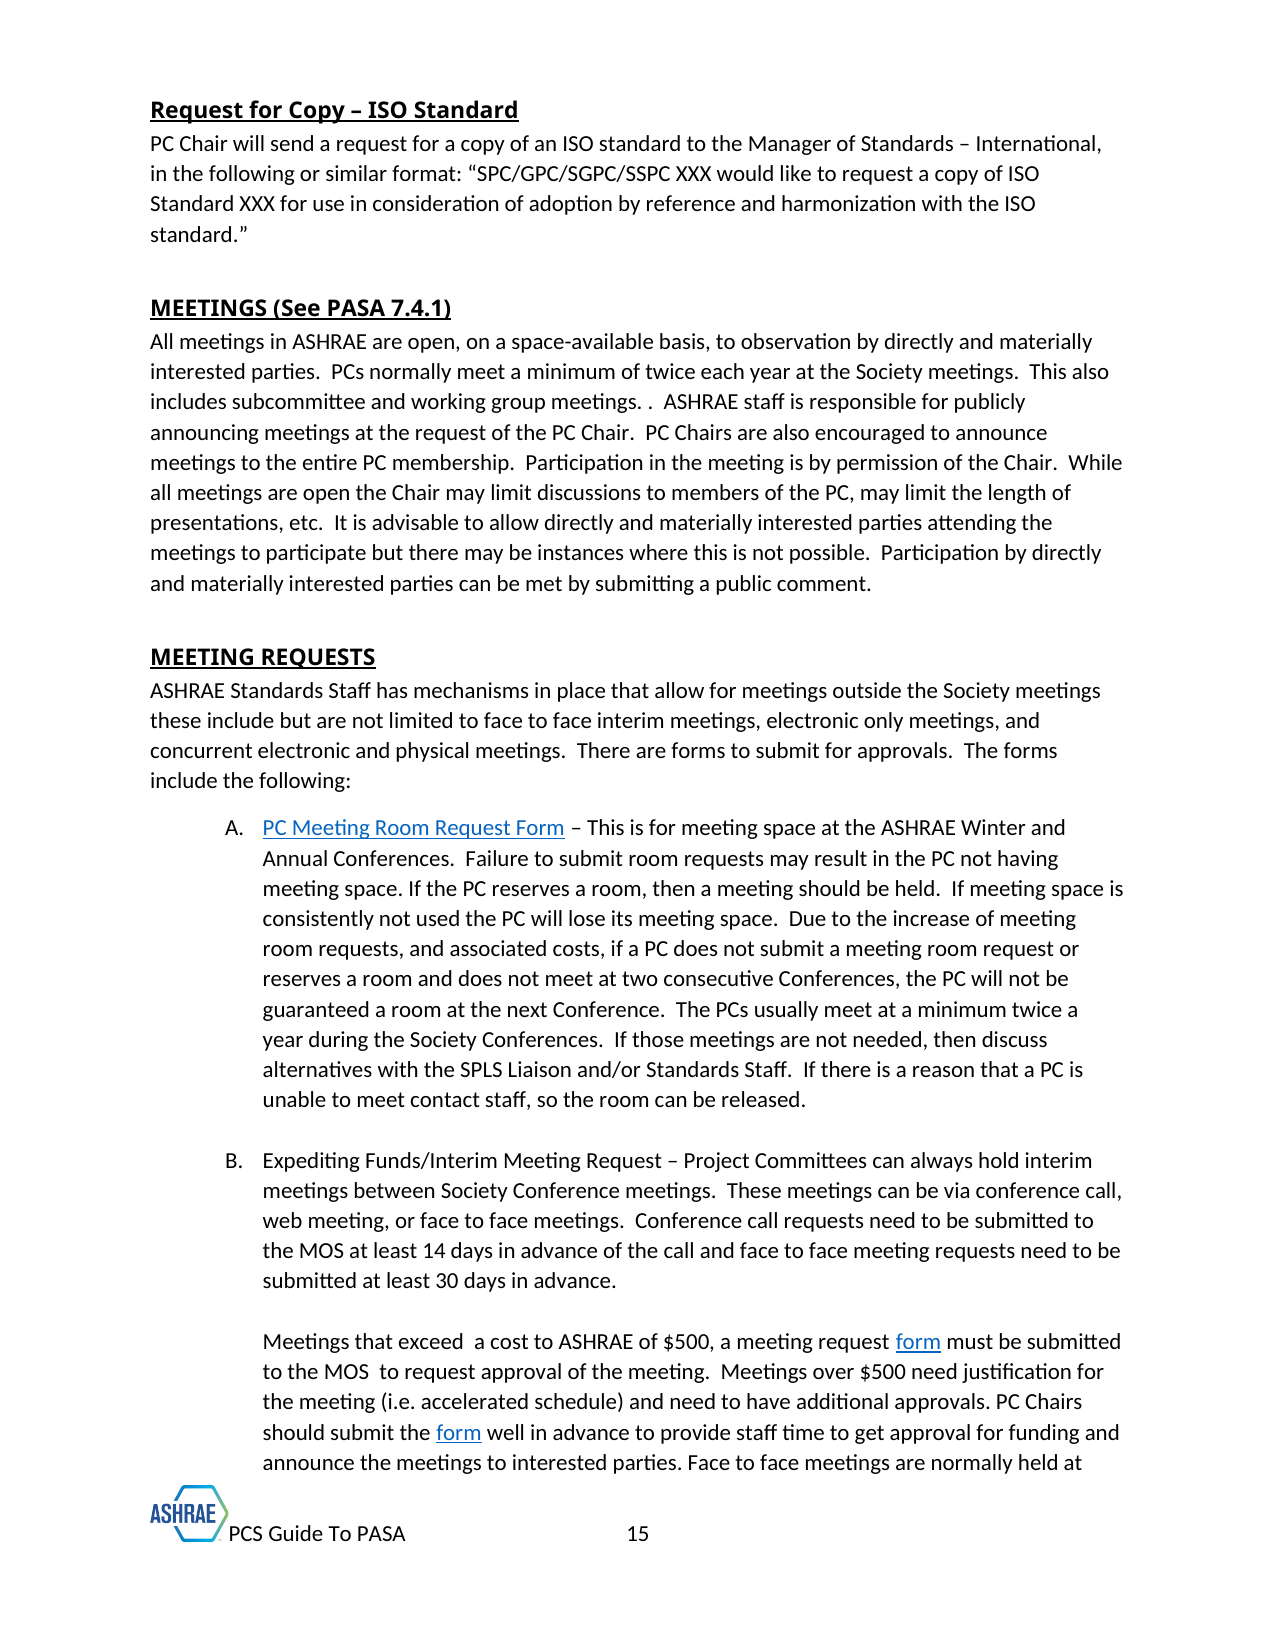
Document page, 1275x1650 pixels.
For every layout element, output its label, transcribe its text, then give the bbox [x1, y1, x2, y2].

text PC Chair will send a request for a copy of an ISO standard to the Manager of Standards – International, in the following or similar format: “SPC/GPC/SGPC/SSPC XXX would like to request a copy of ISO Standard XXX for use in consideration of adoption by reference and harmonization with the ISO standard.” [150, 129, 1125, 248]
text ASHRAE Standards Staff has mechanisms in place that allow for meetings outside the Society meetings these include but are not limited to face to face interim meetings, electronic only meetings, and concurrent electronic and physical meetings. There are forms to submit for approvals. The forms include the following: [150, 676, 1125, 795]
text All meetings in ASHRAE are open, on a space-available basis, to observation by directly and materially interested parties. PCs normally meet a minimum of twice each year at the Society meetings. This also includes subcommittee and working group meetings. . ASHRAE staff is responsible for publicly announcing meetings at the request of the PC Chair. PC Chairs are also encouraged to announce meetings to the entire PC membership. Participation in the meeting is by permission of the Chair. While all meetings are open the Chair may limit discussions to members of the PC, may limit the length of presentations, etc. It is advisable to allow directly and materially interested parties attending the meetings to participate but there may be instances where this is not possible. Participation by directly and materially interested parties can be met by submitting a public comment. [150, 327, 1125, 597]
picture [150, 1485, 229, 1542]
list PC Meeting Room Request Form – This is for meeting space at the ASHRAE Winter and Annual Conferences. Failure to submit room requests may result in the PC not having meeting space. If the PC reserves a room, then a meeting should be held. If meeting space is consistently not used the PC will lose its meeting space. Due to the increase of meeting room requests, and associated costs, if a PC does not submit a meeting room request or reserves a room and does not meet at two consecutive Conferences, the PC will not be guaranteed a room at the next Conference. The PCs usually meet at a minimum twice a year during the Society Conferences. If those meetings are not needed, then discuss alternatives with the SPLS Liaison and/or Standards Staff. If there is a reason that a PC is unable to meet contact staff, so the room can be released. [225, 813, 1125, 1113]
subtitle MEETING REQUESTS [150, 641, 1125, 672]
subtitle Request for Copy – ISO Standard [150, 94, 1125, 125]
subtitle MEETINGS (See PASA 7.4.1) [150, 292, 1125, 323]
list Expediting Funds/Interim Meeting Request – Project Committees can always hold interim meetings between Society Conference meetings. These meetings can be via conference call, web meeting, or face to face meetings. Conference call requests need to be submitted to the MOS at least 14 days in advance of the call and face to face meeting requests need to be submitted at least 30 days in advance. [225, 1146, 1125, 1295]
